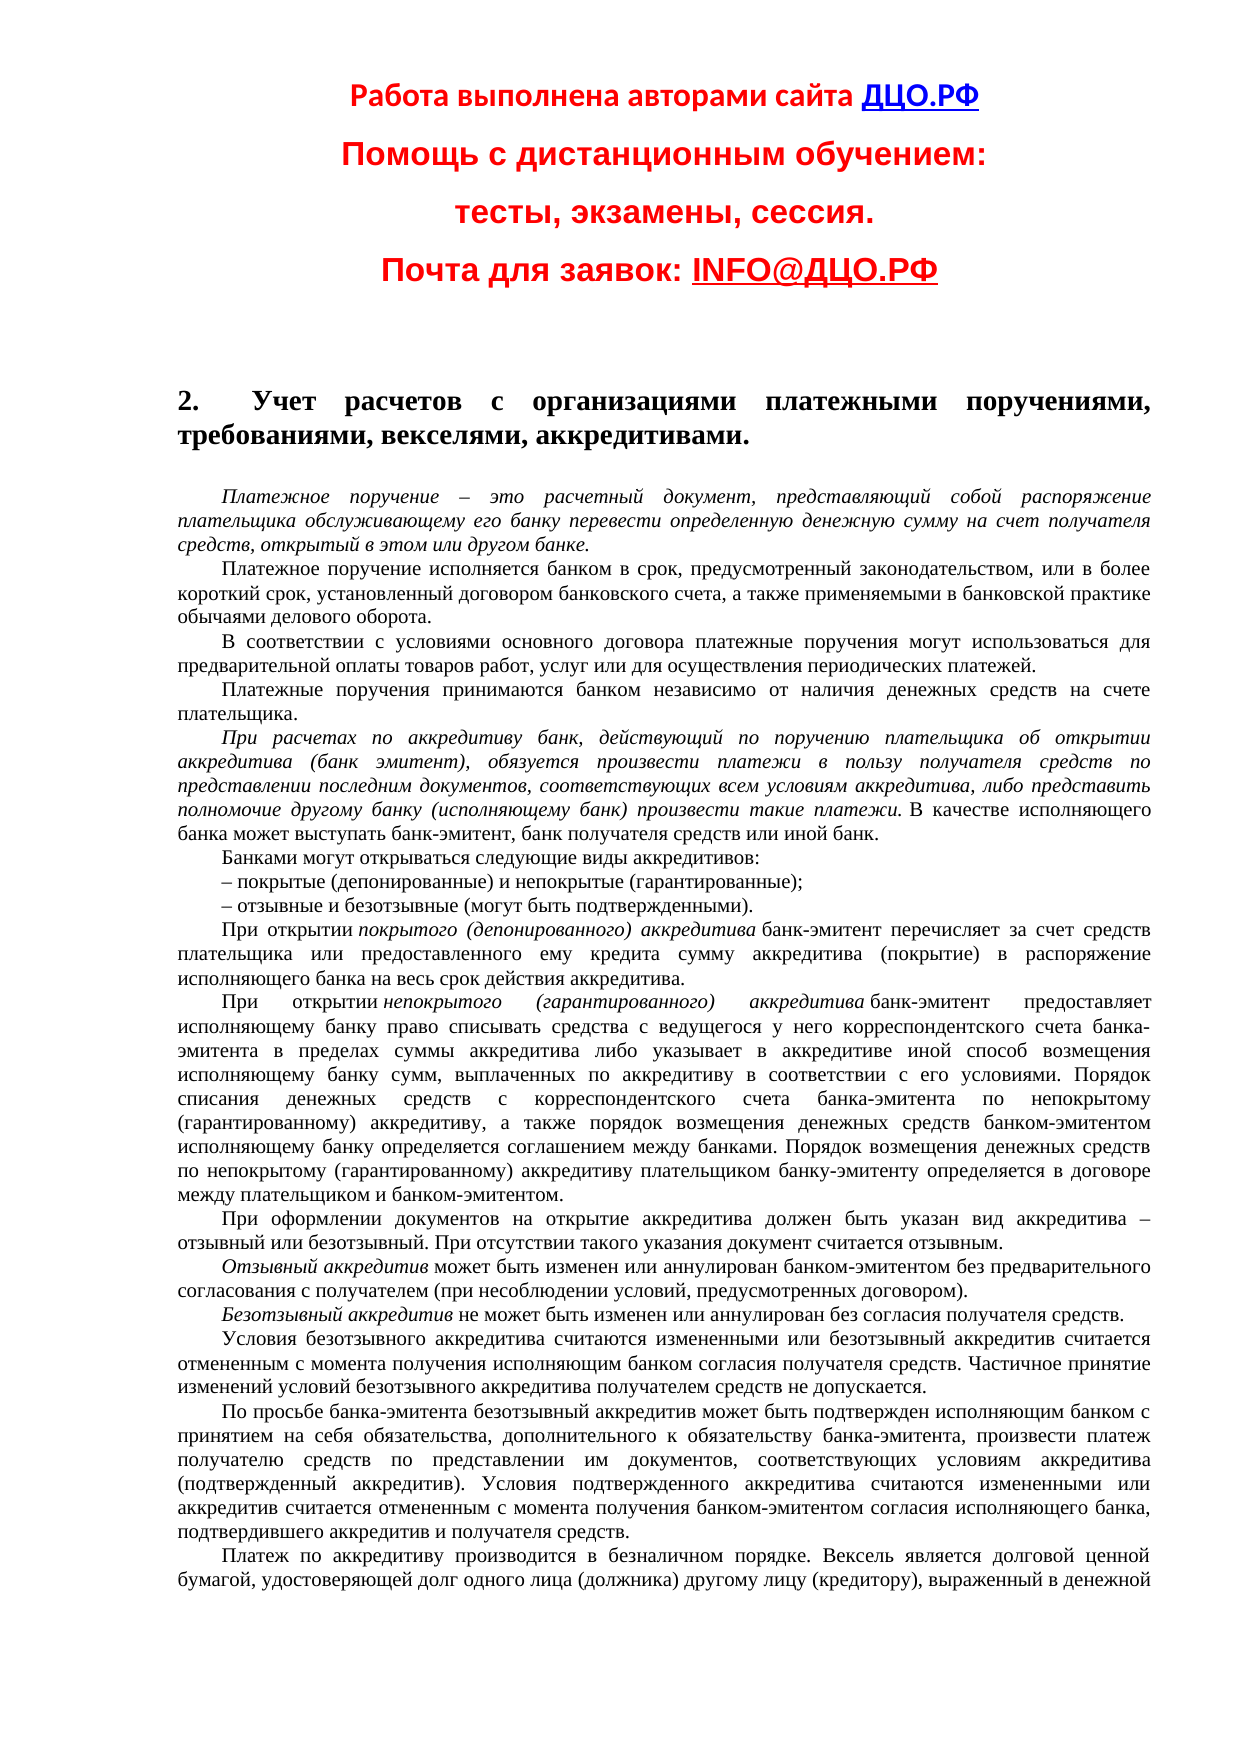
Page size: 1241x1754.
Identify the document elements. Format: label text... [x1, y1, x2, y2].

text Платежное поручение – это расчетный документ, представляющий собой распоряжение плательщика обслуживающему его банку перевести определенную денежную сумму на счет получателя средств, открытый в этом или другом банке. [177, 484, 1152, 556]
text – отзывные и безотзывные (могут быть подтвержденными). [177, 893, 1152, 917]
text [177, 1543, 1152, 1591]
text При оформлении документов на открытие аккредитива должен быть указан вид аккредитива – отзывный или безотзывный. При отсутствии такого указания документ считается отзывным. [177, 1206, 1152, 1254]
text При открытии покрытого (депонированного) аккредитива банк-эмитент перечисляет за счет средств плательщика или предоставленного ему кредита сумму аккредитива (покрытие) в распоряжение исполняющего банка на весь срок действия аккредитива. [177, 917, 1152, 989]
text – покрытые (депонированные) и непокрытые (гарантированные); [177, 869, 1152, 893]
text При расчетах по аккредитиву банк, действующий по поручению плательщика об открытии аккредитива (банк эмитент), обязуется произвести платежи в пользу получателя средств по представлении последним документов, соответствующих всем условиям аккредитива, либо представить полномочие другому банку (исполняющему банк) произвести такие платежи. В качестве исполняющего банка может выступать банк-эмитент, банк получателя средств или иной банк. [177, 725, 1152, 845]
text Банками могут открываться следующие виды аккредитивов: [177, 845, 1152, 869]
text Платежные поручения принимаются банком независимо от наличия денежных средств на счете плательщика. [177, 677, 1152, 725]
text По просьбе банка-эмитента безотзывный аккредитив может быть подтвержден исполняющим банком с принятием на себя обязательства, дополнительного к обязательству банка-эмитента, произвести платеж получателю средств по представлении им документов, соответствующих условиям аккредитива (подтвержденный аккредитив). Условия подтвержденного аккредитива считаются измененными или аккредитив считается отмененным с момента получения банком-эмитентом согласия исполняющего банка, подтвердившего аккредитив и получателя средств. [177, 1398, 1152, 1543]
text Безотзывный аккредитив не может быть изменен или аннулирован без согласия получателя средств. [177, 1302, 1152, 1326]
text Отзывный аккредитив может быть изменен или аннулирован банком-эмитентом без предварительного согласования с получателем (при несоблюдении условий, предусмотренных договором). [177, 1254, 1152, 1302]
text В соответствии с условиями основного договора платежные поручения могут использоваться для предварительной оплаты товаров работ, услуг или для осуществления периодических платежей. [177, 628, 1152, 677]
text Платежное поручение исполняется банком в срок, предусмотренный законодательством, или в более короткий срок, установленный договором банковского счета, а также применяемыми в банковской практике обычаями делового оборота. [177, 556, 1152, 628]
text Условия безотзывного аккредитива считаются измененными или безотзывный аккредитив считается отмененным с момента получения исполняющим банком согласия получателя средств. Частичное принятие изменений условий безотзывного аккредитива получателем средств не допускается. [177, 1326, 1152, 1398]
text При открытии непокрытого (гарантированного) аккредитива банк-эмитент предоставляет исполняющему банку право списывать средства с ведущегося у него корреспондентского счета банка-эмитента в пределах суммы аккредитива либо указывает в аккредитиве иной способ возмещения исполняющему банку сумм, выплаченных по аккредитиву в соответствии с его условиями. Порядок списания денежных средств с корреспондентского счета банка-эмитента по непокрытому (гарантированному) аккредитиву, а также порядок возмещения денежных средств банком-эмитентом исполняющему банку определяется соглашением между банками. Порядок возмещения денежных средств по непокрытому (гарантированному) аккредитиву плательщиком банку-эмитенту определяется в договоре между плательщиком и банком-эмитентом. [177, 989, 1152, 1206]
list Учет расчетов с организациями платежными поручениями, требованиями, векселями, аккредитивами. [177, 383, 1152, 451]
